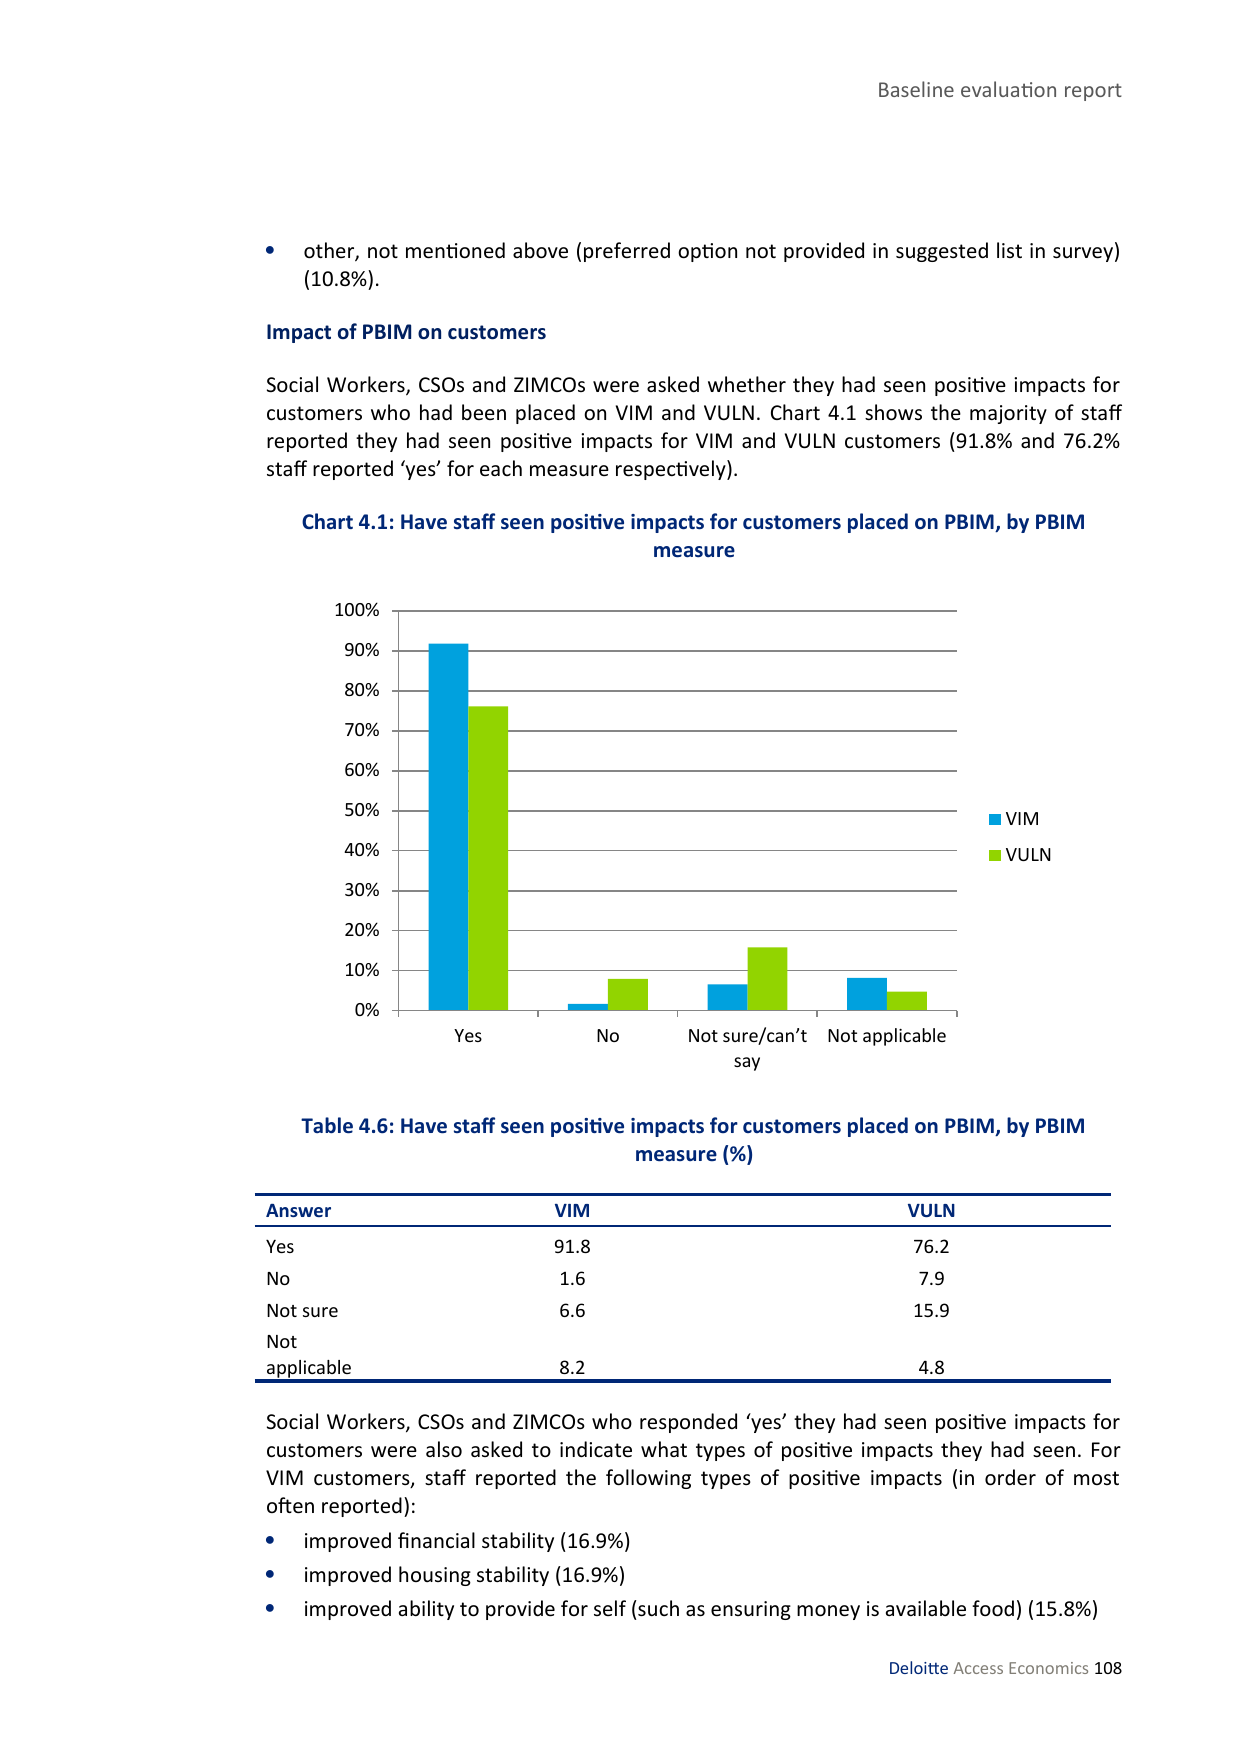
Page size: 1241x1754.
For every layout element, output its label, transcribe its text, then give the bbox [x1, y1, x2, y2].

subtitle Impact of PBIM on customers [266, 317, 1122, 345]
text Social Workers, CSOs and ZIMCOs who responded ‘yes’ they had seen positive impacts for customers were also asked to indicate what types of positive impacts they had seen. For VIM customers, staff reported the following types of positive impacts (in order of most often reported): [266, 1407, 1122, 1519]
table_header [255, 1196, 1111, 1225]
text improved financial stability (16.9%) [266, 1526, 1122, 1554]
text other, not mentioned above (preferred option not provided in suggested list in survey) (10.8%). [266, 236, 1122, 292]
text improved housing stability (16.9%) [266, 1560, 1122, 1588]
text Social Workers, CSOs and ZIMCOs were asked whether they had seen positive impacts for customers who had been placed on VIM and VULN. Chart 4.31 shows the majority of staff reported they had seen positive impacts for VIM and VULN customers (91.8% and 76.2% staff reported ‘yes’ for each measure respectively). [266, 370, 1122, 482]
text : Have staff seen positive impacts for customers placed on PBIM, by PBIM measure (%) [266, 1111, 1122, 1167]
text : Have staff seen positive impacts for customers placed on PBIM, by PBIM measure [266, 507, 1122, 563]
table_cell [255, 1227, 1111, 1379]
text improved ability to provide for self (such as ensuring money is available food) (15.8%) [266, 1594, 1122, 1622]
